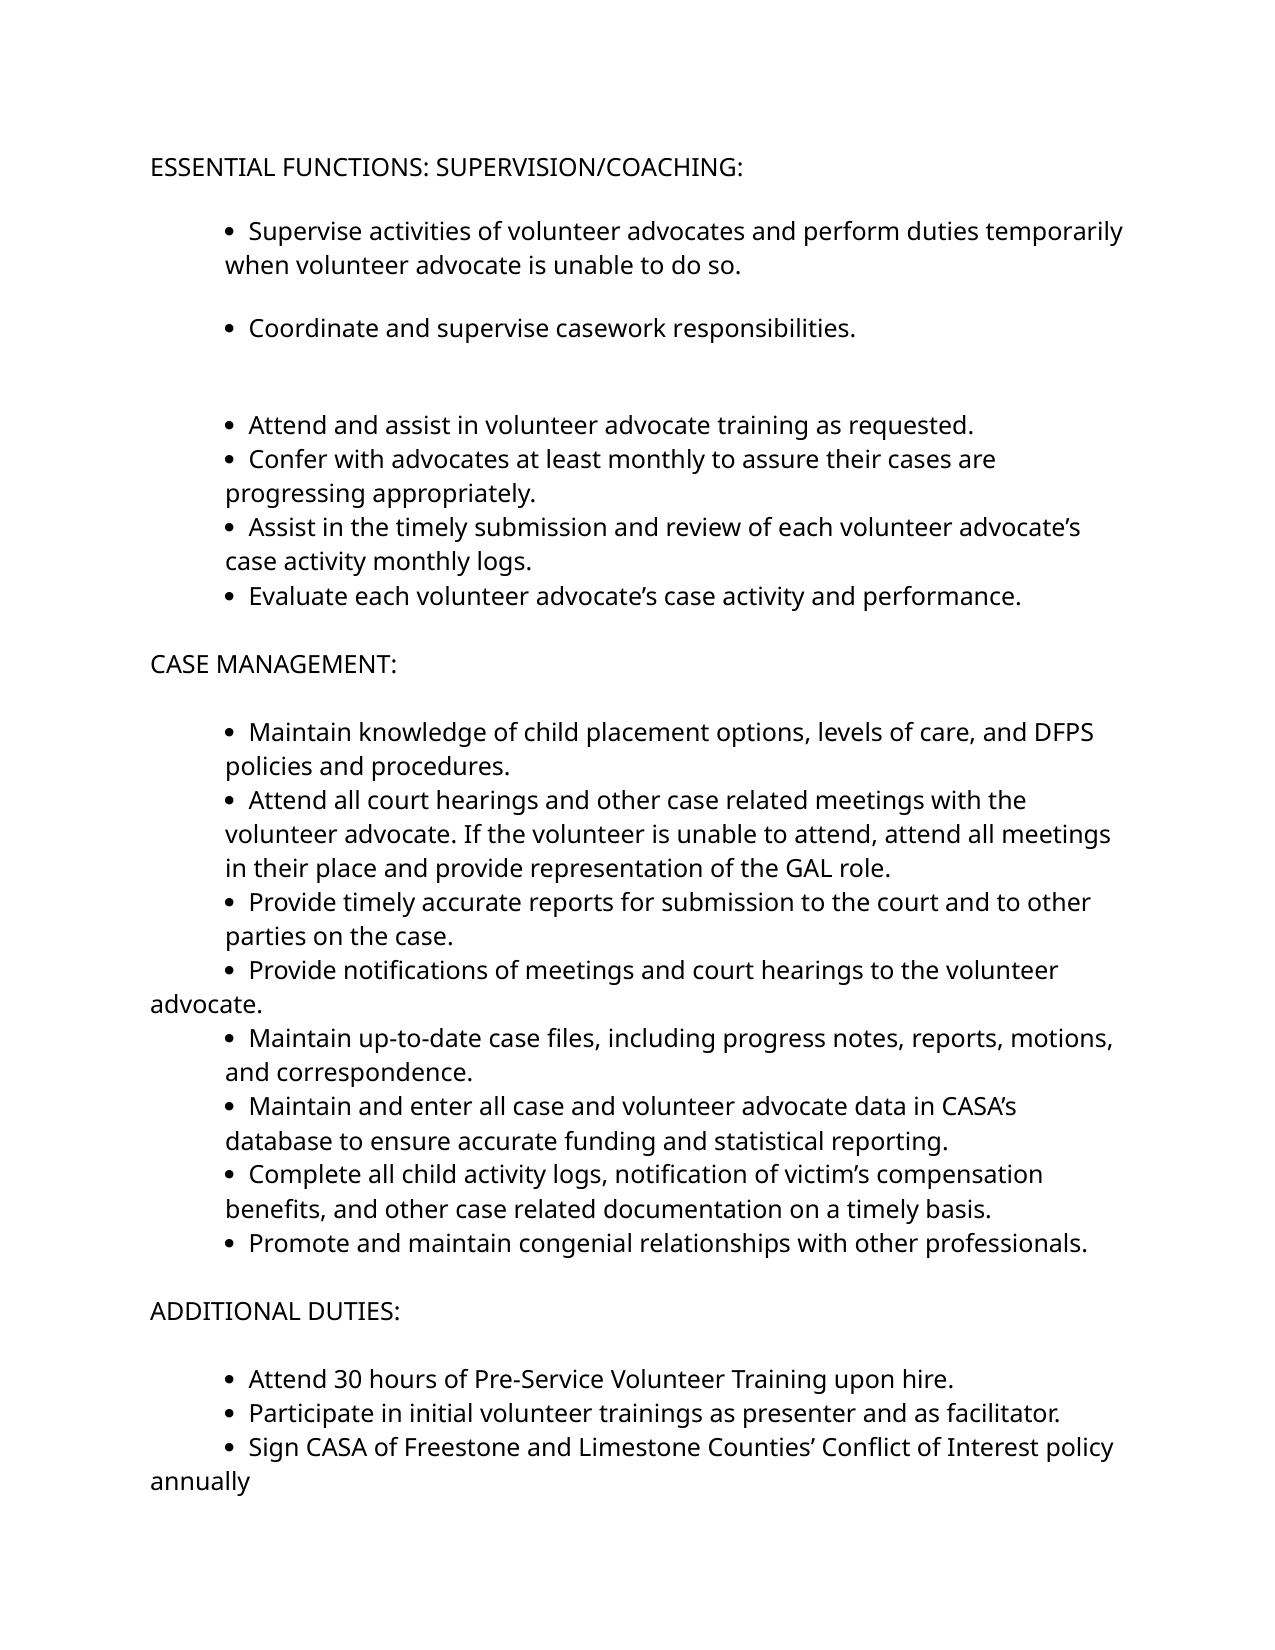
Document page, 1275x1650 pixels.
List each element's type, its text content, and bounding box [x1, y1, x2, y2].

text Provide timely accurate reports for submission to the court and to other parties on the case. [225, 885, 1125, 953]
text Provide notifications of meetings and court hearings to the volunteer advocate. [150, 953, 1125, 1021]
text Attend all court hearings and other case related meetings with the volunteer advocate. If the volunteer is unable to attend, attend all meetings in their place and provide representation of the GAL role. [225, 782, 1125, 885]
text Assist in the timely submission and review of each volunteer advocate’s case activity monthly logs. [225, 510, 1125, 578]
text Supervise activities of volunteer advocates and perform duties temporarily when volunteer advocate is unable to do so. [225, 213, 1125, 281]
text Participate in initial volunteer trainings as presenter and as facilitator. [150, 1396, 1125, 1430]
text Maintain up-to-date case files, including progress notes, reports, motions, and correspondence. [225, 1021, 1125, 1089]
text Confer with advocates at least monthly to assure their cases are progressing appropriately. [225, 442, 1125, 510]
text ESSENTIAL FUNCTIONS: SUPERVISION/COACHING: [150, 150, 1125, 184]
text Promote and maintain congenial relationships with other professionals. [150, 1225, 1125, 1259]
text CASE MANAGEMENT: [150, 646, 1125, 680]
text Evaluate each volunteer advocate’s case activity and performance. [150, 578, 1125, 612]
text Maintain and enter all case and volunteer advocate data in CASA’s database to ensure accurate funding and statistical reporting. [225, 1089, 1125, 1157]
text Attend and assist in volunteer advocate training as requested. [150, 408, 1125, 442]
text ADDITIONAL DUTIES: [150, 1293, 1125, 1327]
text Attend 30 hours of Pre-Service Volunteer Training upon hire. [150, 1362, 1125, 1396]
text Coordinate and supervise casework responsibilities. [225, 311, 1125, 344]
text Complete all child activity logs, notification of victim’s compensation benefits, and other case related documentation on a timely basis. [225, 1157, 1125, 1225]
text Sign CASA of Freestone and Limestone Counties’ Conflict of Interest policy annually [150, 1430, 1125, 1498]
text Maintain knowledge of child placement options, levels of care, and DFPS policies and procedures. [225, 714, 1125, 782]
